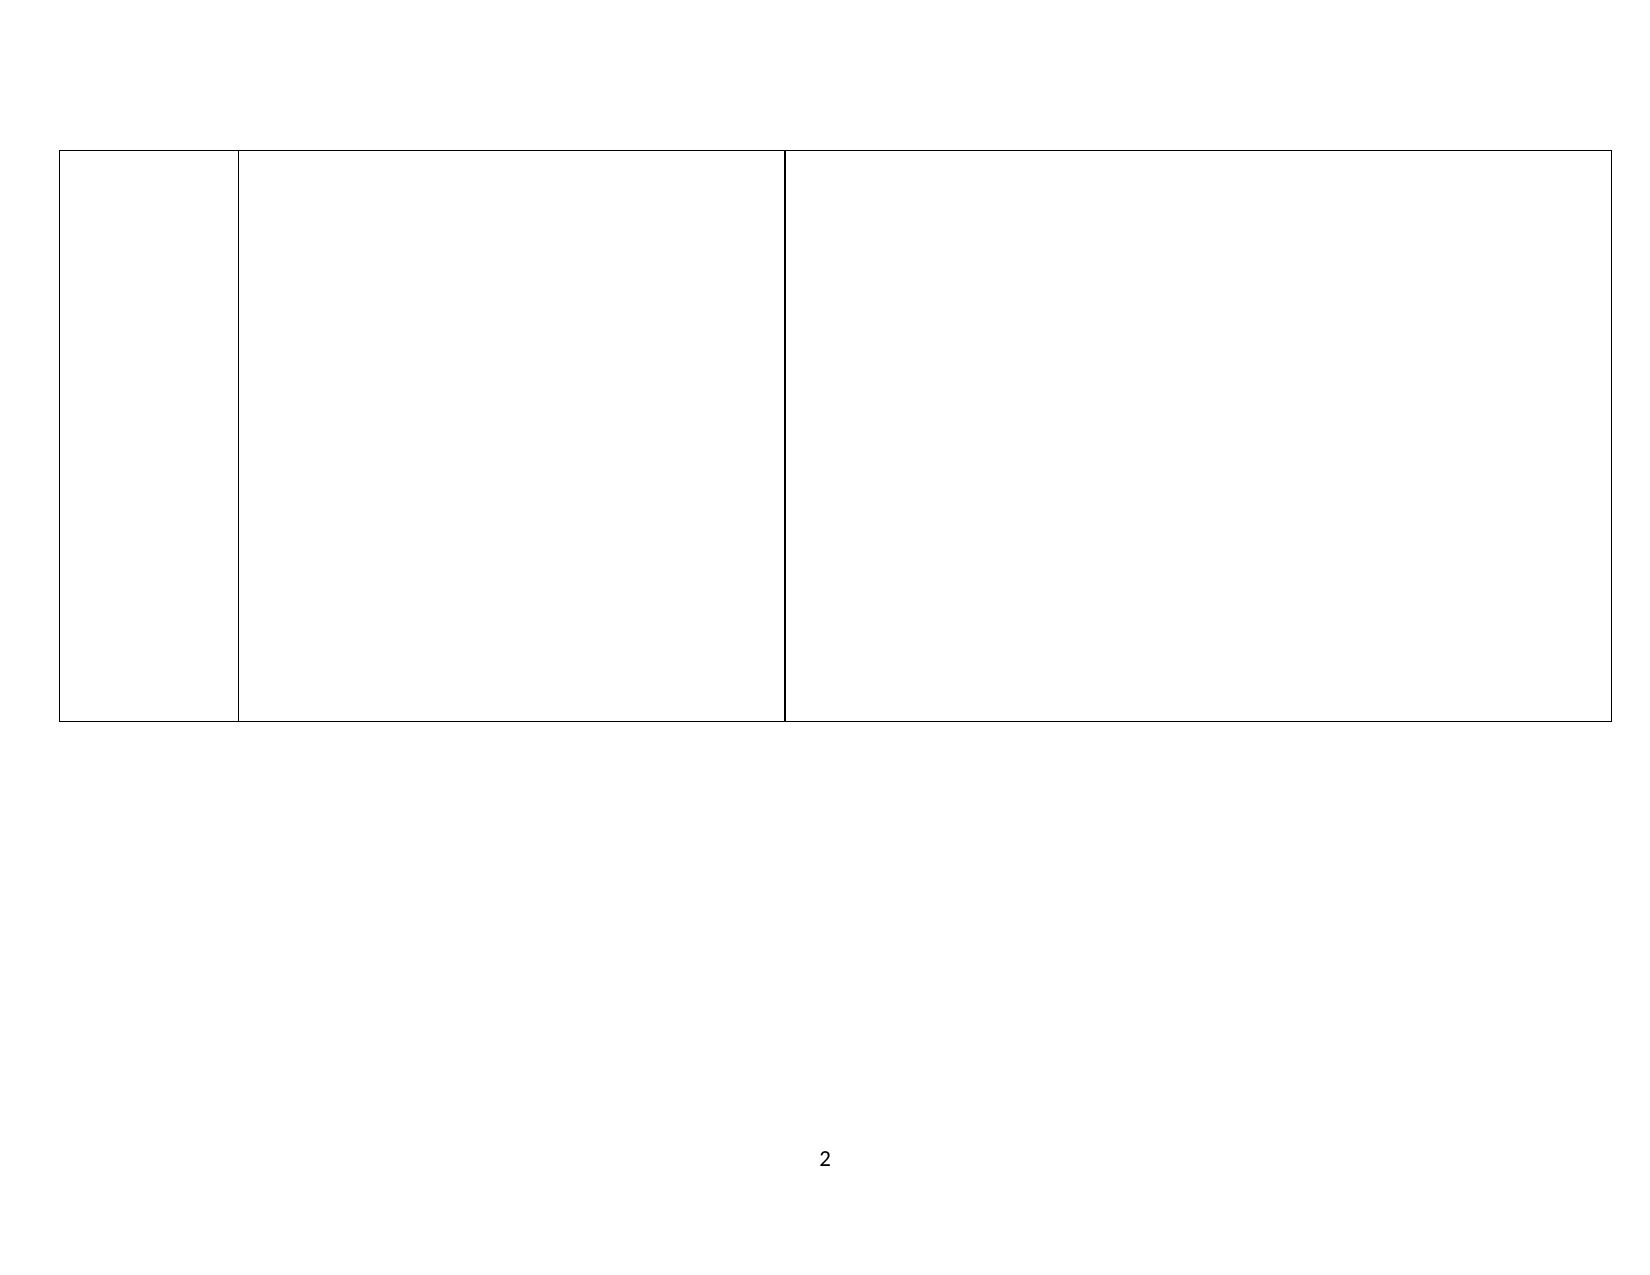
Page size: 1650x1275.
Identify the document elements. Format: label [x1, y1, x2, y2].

table_cell [786, 151, 1611, 721]
table_cell [60, 151, 238, 721]
table_cell [239, 151, 784, 721]
